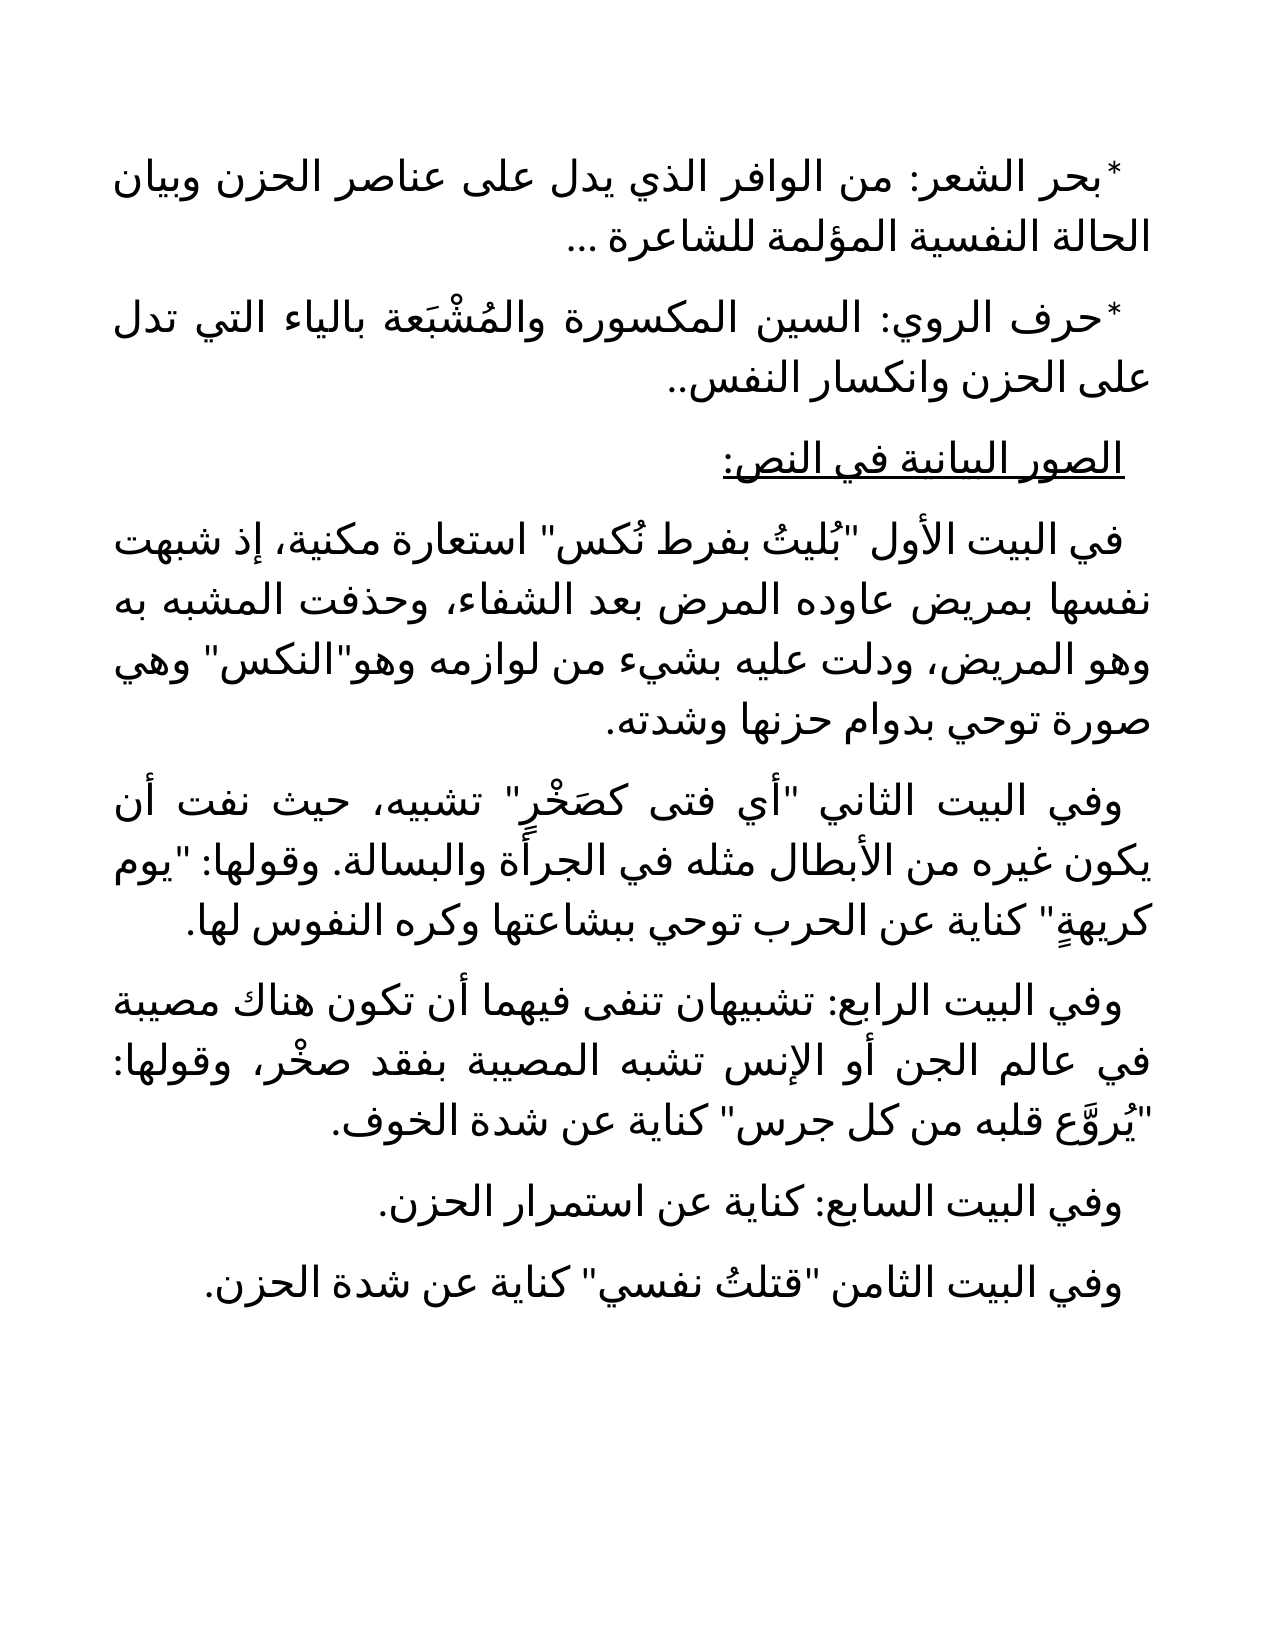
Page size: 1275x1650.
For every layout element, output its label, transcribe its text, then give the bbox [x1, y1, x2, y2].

text وفي البيت الثامن "قتلتُ نفسي" كناية عن شدة الحزن. [112, 1256, 1153, 1308]
text وفي البيت الرابع: تشبيهان تنفى فيهما أن تكون هناك مصيبة في عالم الجن أو الإنس تشبه المصيبة بفقد صخْر، وقولها: "يُروَّع قلبه من كل جرس" كناية عن شدة الخوف. [112, 974, 1153, 1146]
text *حرف الروي: السين المكسورة والمُشْبَعة بالياء التي تدل على الحزن وانكسار النفس.. [112, 291, 1153, 403]
text *بحر الشعر: من الوافر الذي يدل على عناصر الحزن وبيان الحالة النفسية المؤلمة للشاعرة ... [112, 150, 1153, 262]
text الصور البيانية في النص: [112, 432, 1153, 484]
text وفي البيت الثاني "أي فتى كصَخْرٍ" تشبيه، حيث نفت أن يكون غيره من الأبطال مثله في الجرأة والبسالة. وقولها: "يوم كريهةٍ" كناية عن الحرب توحي ببشاعتها وكره النفوس لها. [112, 773, 1153, 946]
text وفي البيت السابع: كناية عن استمرار الحزن. [112, 1175, 1153, 1227]
text في البيت الأول "بُليتُ بفرط نُكس" استعارة مكنية، إذ شبهت نفسها بمريض عاوده المرض بعد الشفاء، وحذفت المشبه به وهو المريض، ودلت عليه بشيء من لوازمه وهو"النكس" وهي صورة توحي بدوام حزنها وشدته. [112, 512, 1153, 745]
